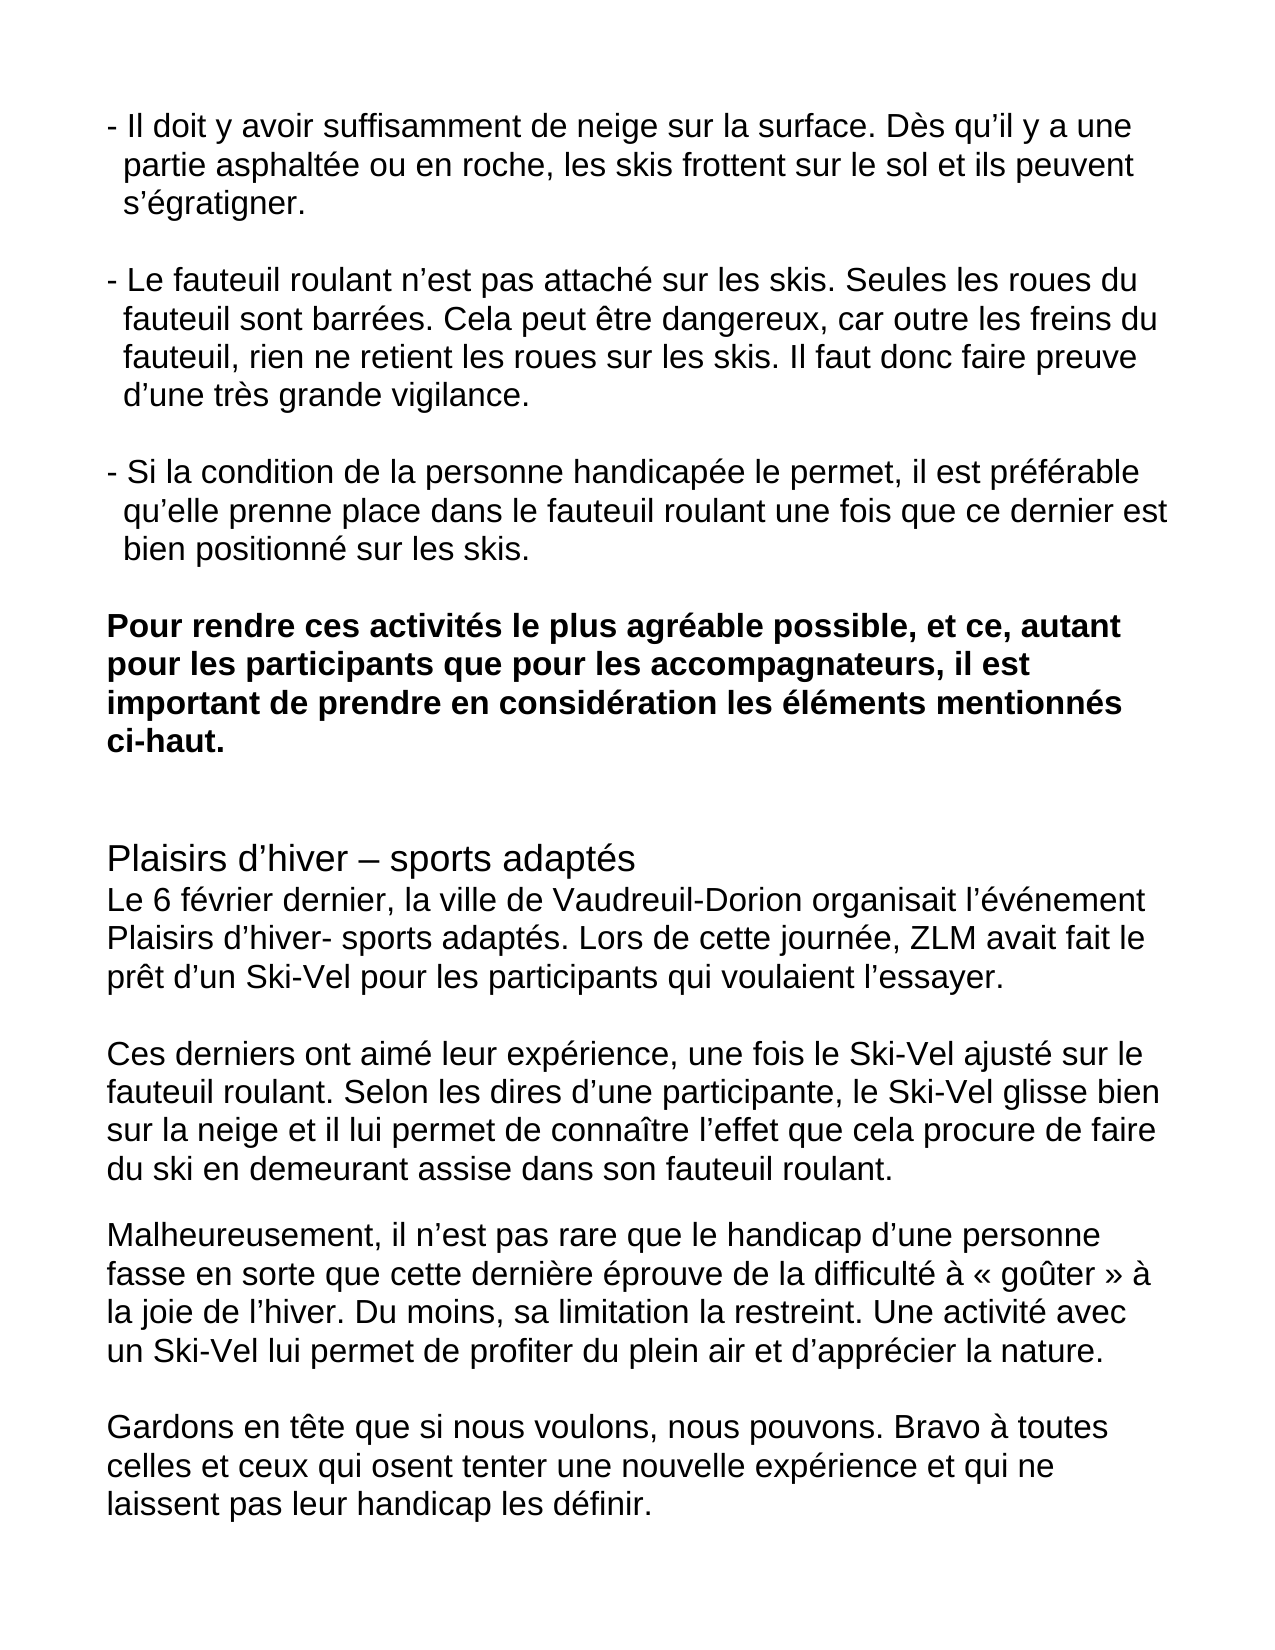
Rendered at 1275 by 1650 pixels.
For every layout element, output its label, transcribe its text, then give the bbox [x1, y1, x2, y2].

text Ces derniers ont aimé leur expérience, une fois le Ski-Vel ajusté sur le fauteuil roulant. Selon les dires d’une participante, le Ski-Vel glisse bien sur la neige et il lui permet de connaître l’effet que cela procure de faire du ski en demeurant assise dans son fauteuil roulant. [106, 1033, 1169, 1187]
text Malheureusement, il n’est pas rare que le handicap d’une personne fasse en sorte que cette dernière éprouve de la difficulté à « goûter » à la joie de l’hiver. Du moins, sa limitation la restreint. Une activité avec un Ski-Vel lui permet de profiter du plein air et d’apprécier la nature. [106, 1215, 1169, 1369]
text - Si la condition de la personne handicapée le permet, il est préférable qu’elle prenne place dans le fauteuil roulant une fois que ce dernier est bien positionné sur les skis. [106, 452, 1169, 568]
text Plaisirs d’hiver – sports adaptés [106, 837, 1169, 880]
text - Le fauteuil roulant n’est pas attaché sur les skis. Seules les roues du fauteuil sont barrées. Cela peut être dangereux, car outre les freins du fauteuil, rien ne retient les roues sur les skis. Il faut donc faire preuve d’une très grande vigilance. [106, 260, 1169, 414]
text Gardons en tête que si nous voulons, nous pouvons. Bravo à toutes celles et ceux qui osent tenter une nouvelle expérience et qui ne laissent pas leur handicap les définir. [106, 1407, 1169, 1523]
text Pour rendre ces activités le plus agréable possible, et ce, autant pour les participants que pour les accompagnateurs, il est important de prendre en considération les éléments mentionnés ci-haut. [106, 606, 1169, 760]
text - Il doit y avoir suffisamment de neige sur la surface. Dès qu’il y a une partie asphaltée ou en roche, les skis frottent sur le sol et ils peuvent s’égratigner. [106, 106, 1169, 222]
text Le 6 février dernier, la ville de Vaudreuil-Dorion organisait l’événement Plaisirs d’hiver- sports adaptés. Lors de cette journée, ZLM avait fait le prêt d’un Ski-Vel pour les participants qui voulaient l’essayer. [106, 880, 1169, 995]
